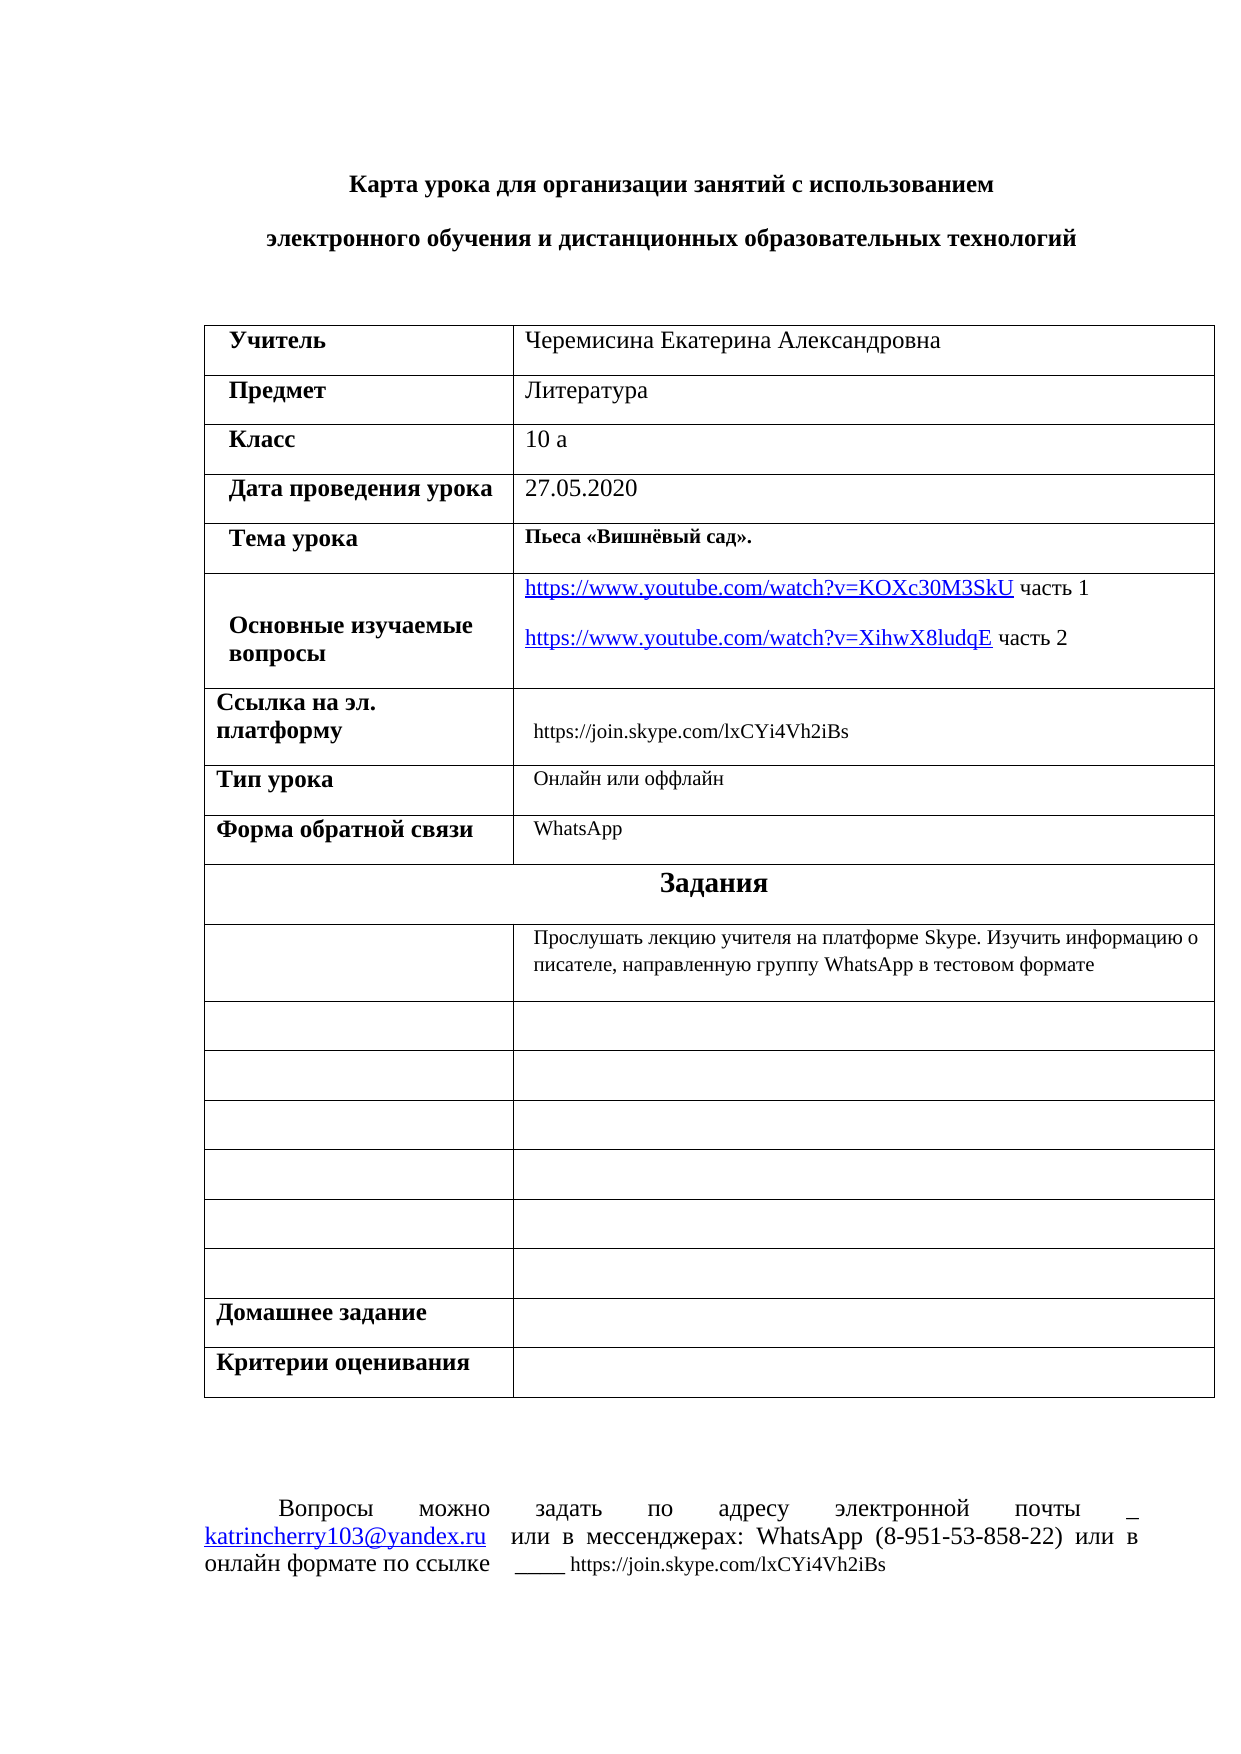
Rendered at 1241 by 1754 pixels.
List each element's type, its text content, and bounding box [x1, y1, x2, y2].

table_cell [514, 1249, 1214, 1298]
table_cell [514, 1200, 1214, 1248]
table_cell Форма обратной связи [205, 816, 513, 864]
table_cell Задания [205, 865, 1214, 923]
text Карта урока для организации занятий с использованием [177, 169, 1166, 198]
table_cell Онлайн или оффлайн [514, 766, 1214, 814]
table_cell [205, 1200, 513, 1248]
table_cell Основные изучаемые вопросы [205, 574, 513, 688]
text Вопросы можно задать по адресу электронной почты _ katrincherry103@yandex.ru или в мессенджерах: WhatsApp (8-951-53-858-22) или в онлайн формате по ссылке ____ https://join.skype.com/lxCYi4Vh2iBs [204, 1494, 1139, 1577]
table_cell https://www.youtube.com/watch?v=KOXc30M3SkU часть 1 https://www.youtube.com/watch?v=XihwX8ludqE часть 2 [514, 574, 1214, 688]
table_cell [205, 1150, 513, 1199]
table_header Черемисина Екатерина Александровна [514, 326, 1214, 375]
table_cell [205, 925, 513, 1001]
table_cell Литература [514, 376, 1214, 424]
table_cell 10 а [514, 425, 1214, 474]
table_cell 27.05.2020 [514, 475, 1214, 523]
table_cell Дата проведения урока [205, 475, 513, 523]
table_cell Класс [205, 425, 513, 474]
table_cell [514, 1051, 1214, 1100]
table_cell Критерии оценивания [205, 1348, 513, 1397]
text электронного обучения и дистанционных образовательных технологий [177, 223, 1166, 252]
table_cell Тип урока [205, 766, 513, 814]
table_cell Прослушать лекцию учителя на платформе Skype. Изучить информацию о писателе, направленную группу WhatsApp в тестовом формате [514, 925, 1214, 1001]
table_header Учитель [205, 326, 513, 375]
table_cell [514, 1348, 1214, 1397]
table_cell [514, 1101, 1214, 1149]
table_cell Ссылка на эл. платформу [205, 689, 513, 765]
table_cell Домашнее задание [205, 1299, 513, 1347]
table_cell [205, 1101, 513, 1149]
table_cell Предмет [205, 376, 513, 424]
table_cell [514, 1150, 1214, 1199]
table_cell https://join.skype.com/lxCYi4Vh2iBs [514, 689, 1214, 765]
table_cell WhatsApp [514, 816, 1214, 864]
table_cell Тема урока [205, 524, 513, 573]
table_cell [514, 1002, 1214, 1050]
table_cell [205, 1002, 513, 1050]
table_cell [205, 1051, 513, 1100]
table_cell Пьеса «Вишнёвый сад». [514, 524, 1214, 573]
table_cell [205, 1249, 513, 1298]
table_cell [514, 1299, 1214, 1347]
